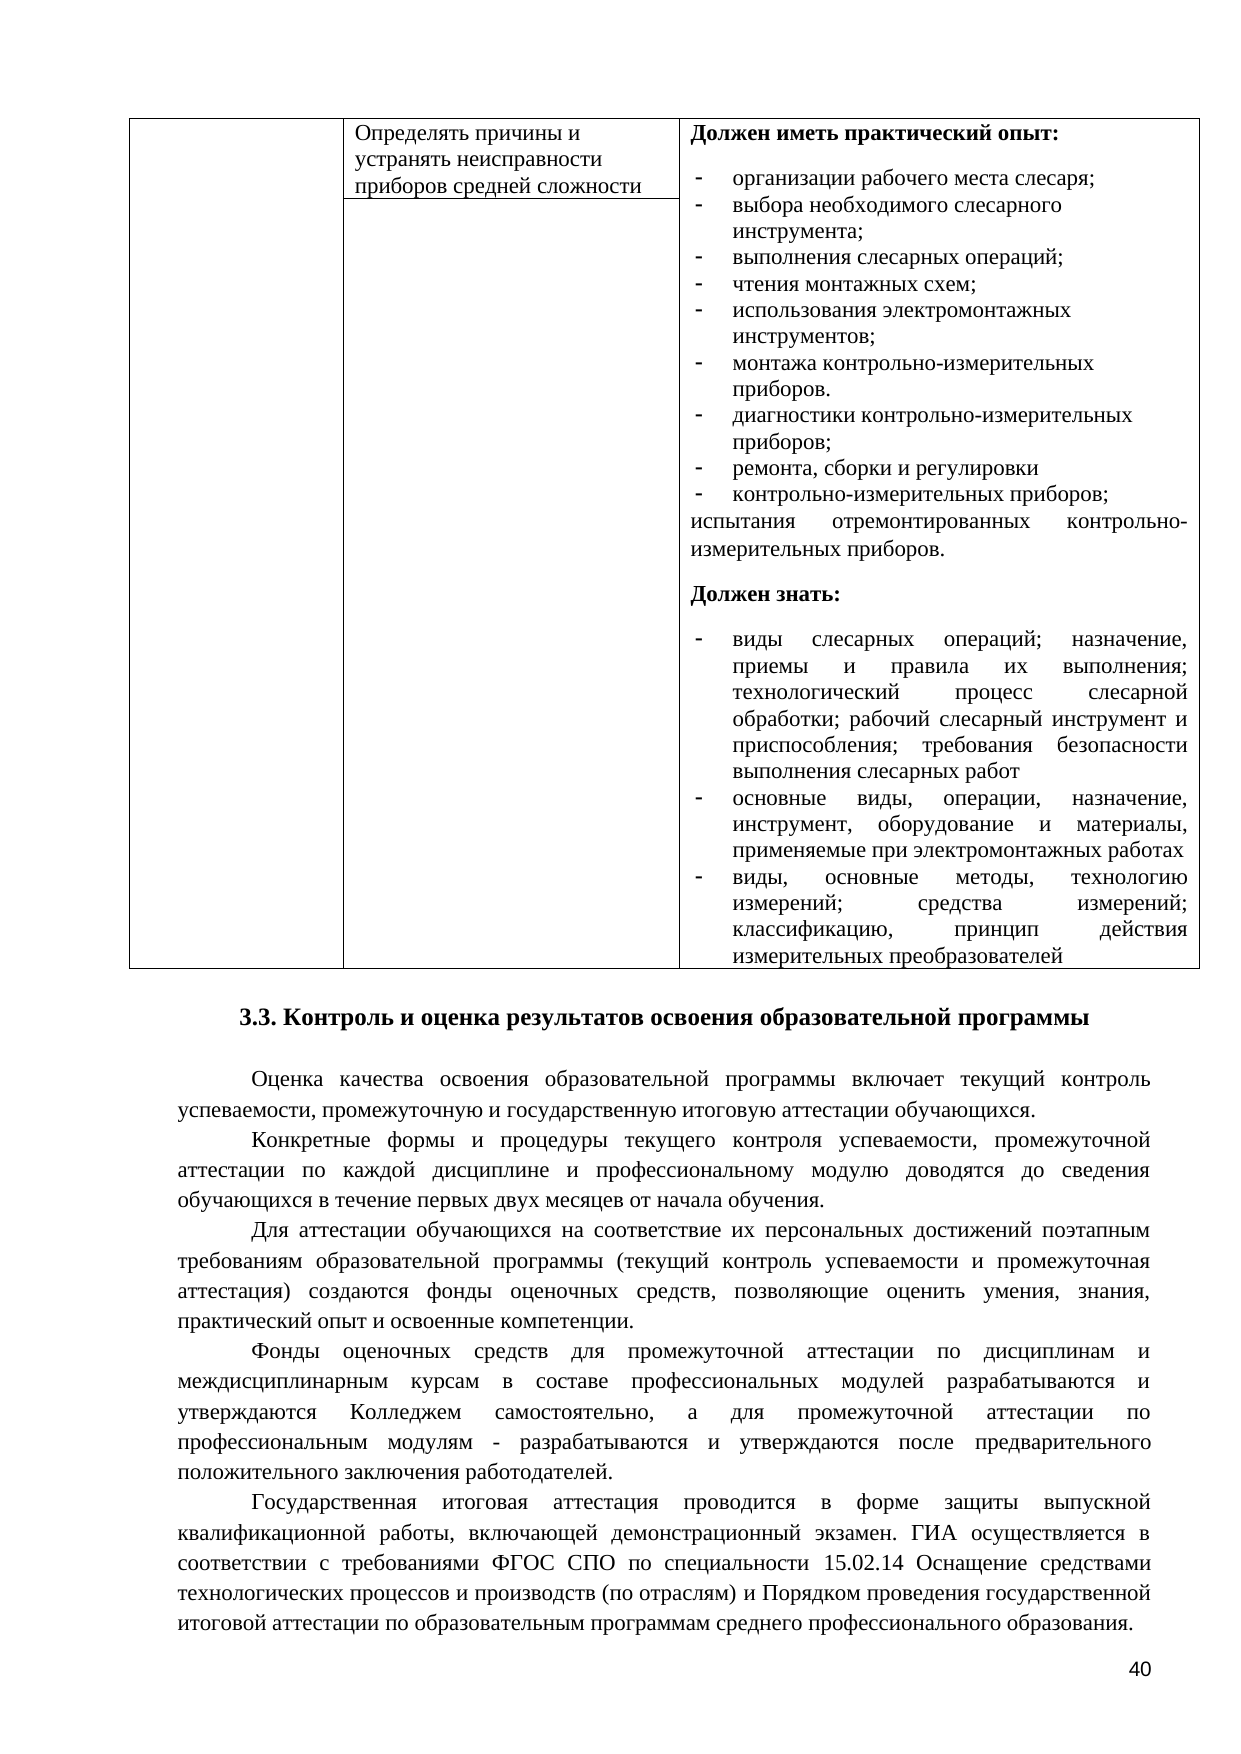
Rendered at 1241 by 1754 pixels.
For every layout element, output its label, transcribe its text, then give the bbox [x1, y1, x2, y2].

text Оценка качества освоения образовательной программы включает текущий контроль успеваемости, промежуточную и государственную итоговую аттестации обучающихся. [177, 1065, 1152, 1122]
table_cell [344, 119, 679, 198]
text Государственная итоговая аттестация проводится в форме защиты выпускной квалификационной работы, включающей демонстрационный экзамен. ГИА осуществляется в соответствии с требованиями ФГОС СПО по специальности 15.02.14 Оснащение средствами технологических процессов и производств (по отраслям) и Порядком проведения государственной итоговой аттестации по образовательным программам среднего профессионального образования. [177, 1488, 1152, 1636]
list Контроль и оценка результатов освоения образовательной программы [177, 1002, 1152, 1031]
text Фонды оценочных средств для промежуточной аттестации по дисциплинам и междисциплинарным курсам в составе профессиональных модулей разрабатываются и утверждаются Колледжем самостоятельно, а для промежуточной аттестации по профессиональным модулям - разрабатываются и утверждаются после предварительного положительного заключения работодателей. [177, 1337, 1152, 1484]
table_cell [344, 199, 679, 968]
text Для аттестации обучающихся на соответствие их персональных достижений поэтапным требованиям образовательной программы (текущий контроль успеваемости и промежуточная аттестация) создаются фонды оценочных средств, позволяющие оценить умения, знания, практический опыт и освоенные компетенции. [177, 1216, 1152, 1333]
text Конкретные формы и процедуры текущего контроля успеваемости, промежуточной аттестации по каждой дисциплине и профессиональному модулю доводятся до сведения обучающихся в течение первых двух месяцев от начала обучения. [177, 1126, 1152, 1213]
